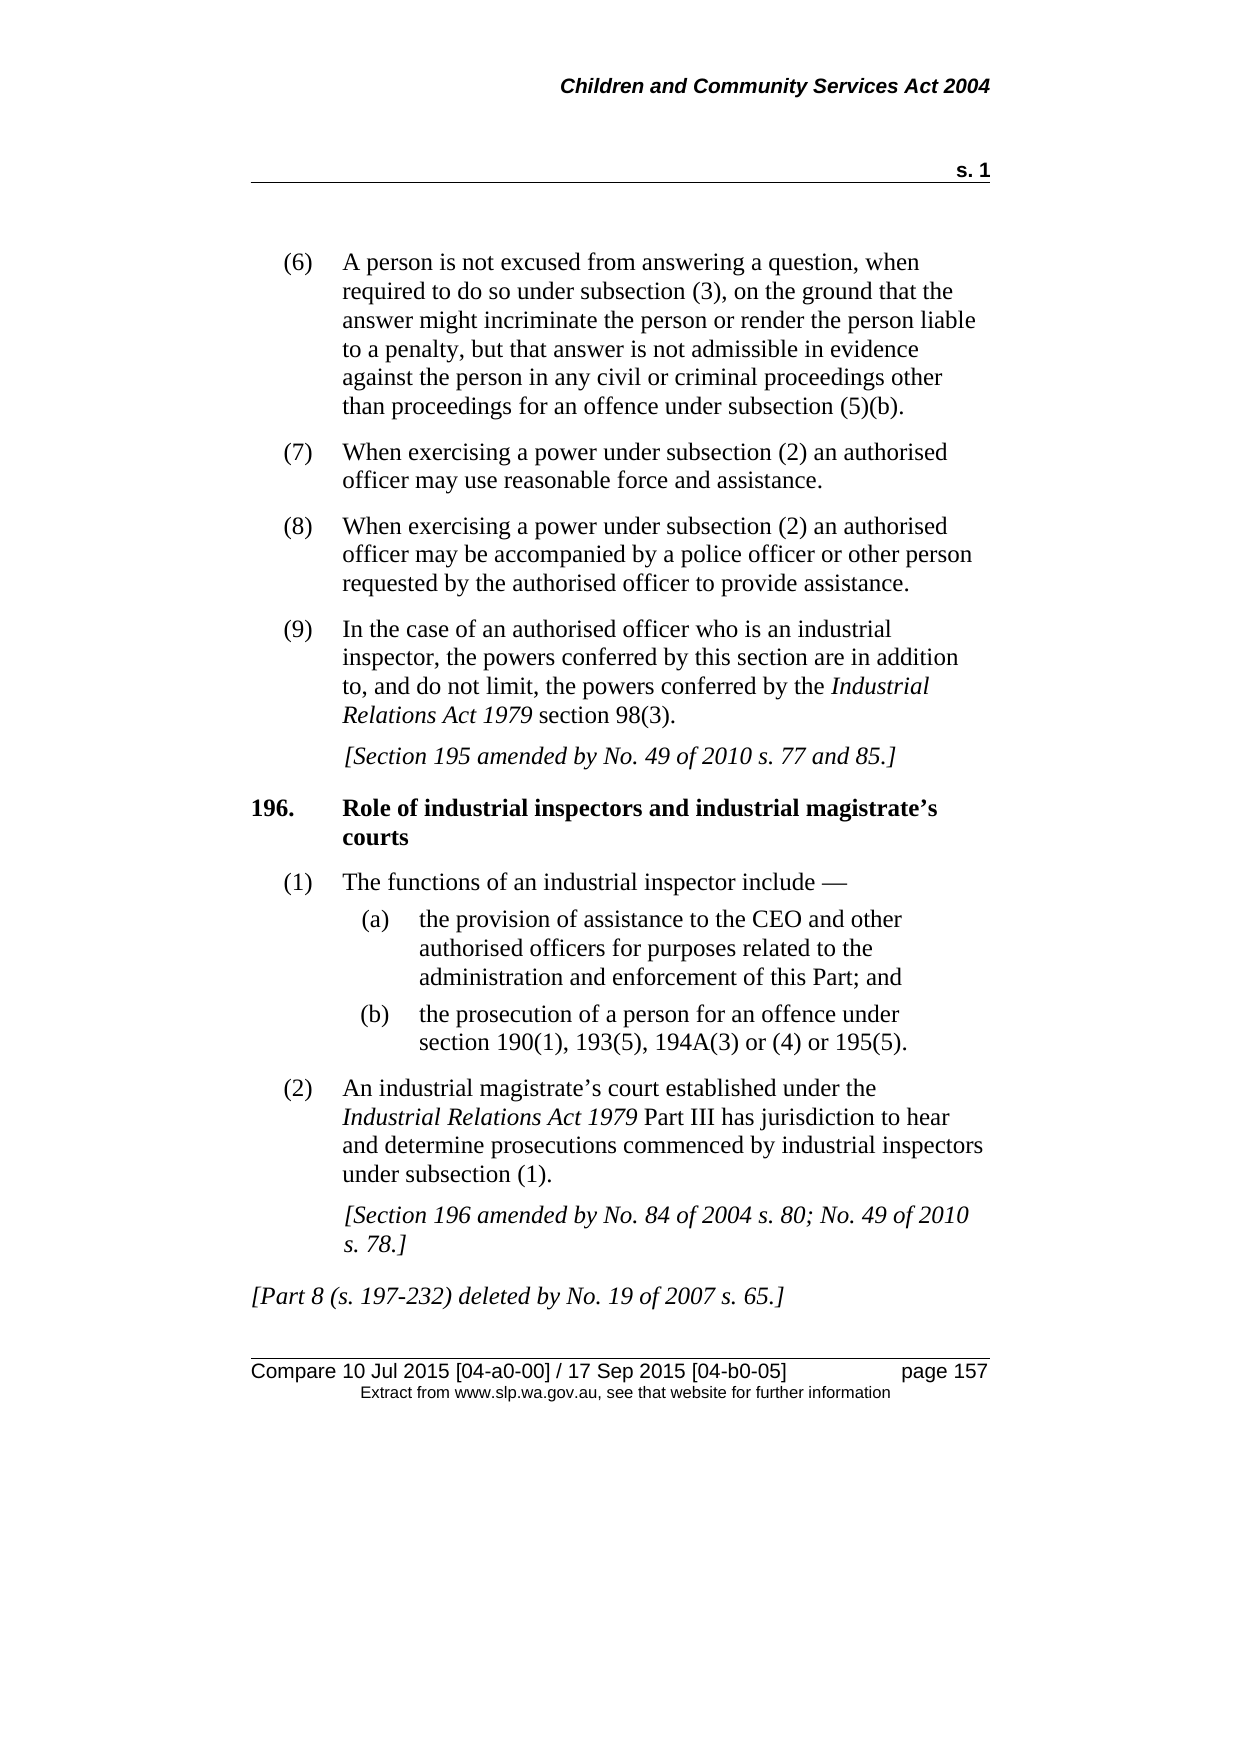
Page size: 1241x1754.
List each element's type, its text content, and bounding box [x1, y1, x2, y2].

text [Section 196 amended by No. 84 of 2004 s. 80; No. 49 of 2010 s. 78.] [251, 1200, 990, 1258]
text (9) In the case of an authorised officer who is an industrial inspector, the powers conferred by this section are in addition to, and do not limit, the powers conferred by the Industrial Relations Act 1979 section 98(3). [251, 614, 990, 729]
text (a) the provision of assistance to the CEO and other authorised officers for purposes related to the administration and enforcement of this Part; and [251, 904, 990, 990]
text (7) When exercising a power under subsection (2) an authorised officer may use reasonable force and assistance. [251, 437, 990, 494]
subtitle 196. Role of industrial inspectors and industrial magistrate’s courts [251, 793, 990, 850]
text (6) A person is not excused from answering a question, when required to do so under subsection (3), on the ground that the answer might incriminate the person or render the person liable to a penalty, but that answer is not admissible in evidence against the person in any civil or criminal proceedings other than proceedings for an offence under subsection (5)(b). [251, 247, 990, 420]
text (8) When exercising a power under subsection (2) an authorised officer may be accompanied by a police officer or other person requested by the authorised officer to provide assistance. [251, 511, 990, 597]
text (2) An industrial magistrate’s court established under the Industrial Relations Act 1979 Part III has jurisdiction to hear and determine prosecutions commenced by industrial inspectors under subsection (1). [251, 1073, 990, 1188]
text [Part 8 (s. 197-232) deleted by No. 19 of 2007 s. 65.] [251, 1281, 990, 1309]
text (1) The functions of an industrial inspector include — [251, 867, 990, 896]
text [Section 195 amended by No. 49 of 2010 s. 77 and 85.] [251, 741, 990, 770]
text (b) the prosecution of a person for an offence under section 190(1), 193(5), 194A(3) or (4) or 195(5). [251, 999, 990, 1056]
